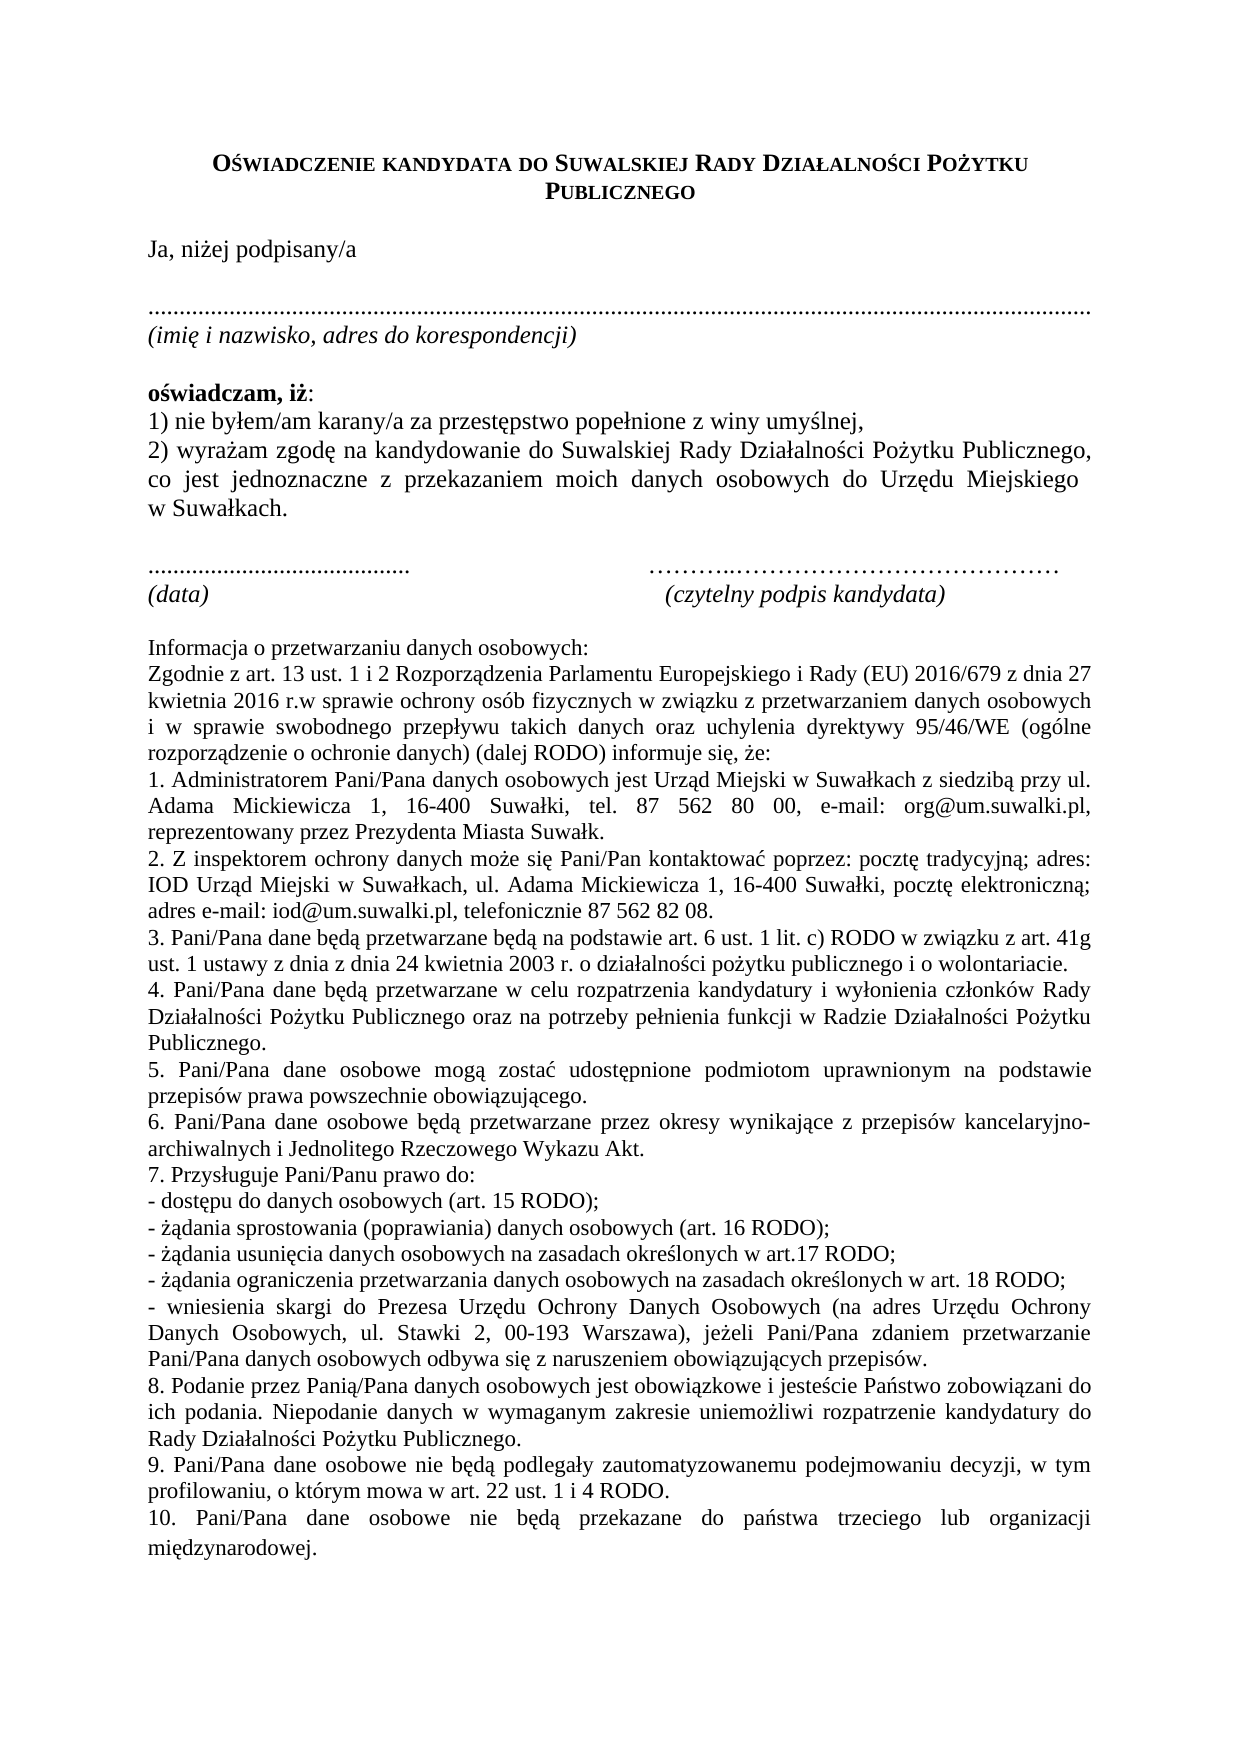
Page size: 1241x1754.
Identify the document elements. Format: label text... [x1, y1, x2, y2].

text - wniesienia skargi do Prezesa Urzędu Ochrony Danych Osobowych (na adres Urzędu Ochrony Danych Osobowych, ul. Stawki 2, 00-193 Warszawa), jeżeli Pani/Pana zdaniem przetwarzanie Pani/Pana danych osobowych odbywa się z naruszeniem obowiązujących przepisów. [148, 1293, 1093, 1372]
text oświadczam, iż: [148, 378, 1093, 406]
text (data) (czytelny podpis kandydata) [148, 579, 1093, 608]
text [148, 291, 1093, 320]
text 3. Pani/Pana dane będą przetwarzane będą na podstawie art. 6 ust. 1 lit. c) RODO w związku z art. 41g ust. 1 ustawy z dnia z dnia 24 kwietnia 2003 r. o działalności pożytku publicznego i o wolontariacie. [148, 924, 1093, 977]
text 1. Administratorem Pani/Pana danych osobowych jest Urząd Miejski w Suwałkach z siedzibą przy ul. Adama Mickiewicza 1, 16-400 Suwałki, tel. 87 562 80 00, e-mail: org@um.suwalki.pl, reprezentowany przez Prezydenta Miasta Suwałk. [148, 766, 1093, 845]
text 1) nie byłem/am karany/a za przestępstwo popełnione z winy umyślnej, [148, 406, 1093, 435]
text - dostępu do danych osobowych (art. 15 RODO); [148, 1187, 1093, 1214]
text .......................................... ………..………………………………… [148, 550, 1093, 579]
text Ja, niżej podpisany/a [148, 234, 1093, 263]
text Informacja o przetwarzaniu danych osobowych: [148, 634, 1093, 660]
text 8. Podanie przez Panią/Pana danych osobowych jest obowiązkowe i jesteście Państwo zobowiązani do ich podania. Niepodanie danych w wymaganym zakresie uniemożliwi rozpatrzenie kandydatury do Rady Działalności Pożytku Publicznego. [148, 1372, 1093, 1451]
text 7. Przysługuje Pani/Panu prawo do: [148, 1161, 1093, 1187]
text 2. Z inspektorem ochrony danych może się Pani/Pan kontaktować poprzez: pocztę tradycyjną; adres: IOD Urząd Miejski w Suwałkach, ul. Adama Mickiewicza 1, 16-400 Suwałki, pocztę elektroniczną; adres e-mail: iod@um.suwalki.pl, telefonicznie 87 562 82 08. [148, 845, 1093, 924]
text - żądania sprostowania (poprawiania) danych osobowych (art. 16 RODO); [148, 1214, 1093, 1240]
text Oświadczenie kandydata do Suwalskiej Rady Działalności Pożytku Publicznego [148, 148, 1093, 205]
text 5. Pani/Pana dane osobowe mogą zostać udostępnione podmiotom uprawnionym na podstawie przepisów prawa powszechnie obowiązującego. [148, 1056, 1093, 1108]
text 2) wyrażam zgodę na kandydowanie do Suwalskiej Rady Działalności Pożytku Publicznego, co jest jednoznaczne z przekazaniem moich danych osobowych do Urzędu Miejskiego w Suwałkach. [148, 435, 1093, 521]
text 6. Pani/Pana dane osobowe będą przetwarzane przez okresy wynikające z przepisów kancelaryjno-archiwalnych i Jednolitego Rzeczowego Wykazu Akt. [148, 1108, 1093, 1161]
text 10. Pani/Pana dane osobowe nie będą przekazane do państwa trzeciego lub organizacji międzynarodowej. [148, 1504, 1093, 1560]
text - żądania ograniczenia przetwarzania danych osobowych na zasadach określonych w art. 18 RODO; [148, 1266, 1093, 1293]
text 9. Pani/Pana dane osobowe nie będą podlegały zautomatyzowanemu podejmowaniu decyzji, w tym profilowaniu, o którym mowa w art. 22 ust. 1 i 4 RODO. [148, 1451, 1093, 1504]
text Zgodnie z art. 13 ust. 1 i 2 Rozporządzenia Parlamentu Europejskiego i Rady (EU) 2016/679 z dnia 27 kwietnia 2016 r.w sprawie ochrony osób fizycznych w związku z przetwarzaniem danych osobowych i w sprawie swobodnego przepływu takich danych oraz uchylenia dyrektywy 95/46/WE (ogólne rozporządzenie o ochronie danych) (dalej RODO) informuje się, że: [148, 660, 1093, 766]
text (imię i nazwisko, adres do korespondencji) [148, 320, 1093, 349]
text - żądania usunięcia danych osobowych na zasadach określonych w art.17 RODO; [148, 1240, 1093, 1266]
text 4. Pani/Pana dane będą przetwarzane w celu rozpatrzenia kandydatury i wyłonienia członków Rady Działalności Pożytku Publicznego oraz na potrzeby pełnienia funkcji w Radzie Działalności Pożytku Publicznego. [148, 977, 1093, 1056]
